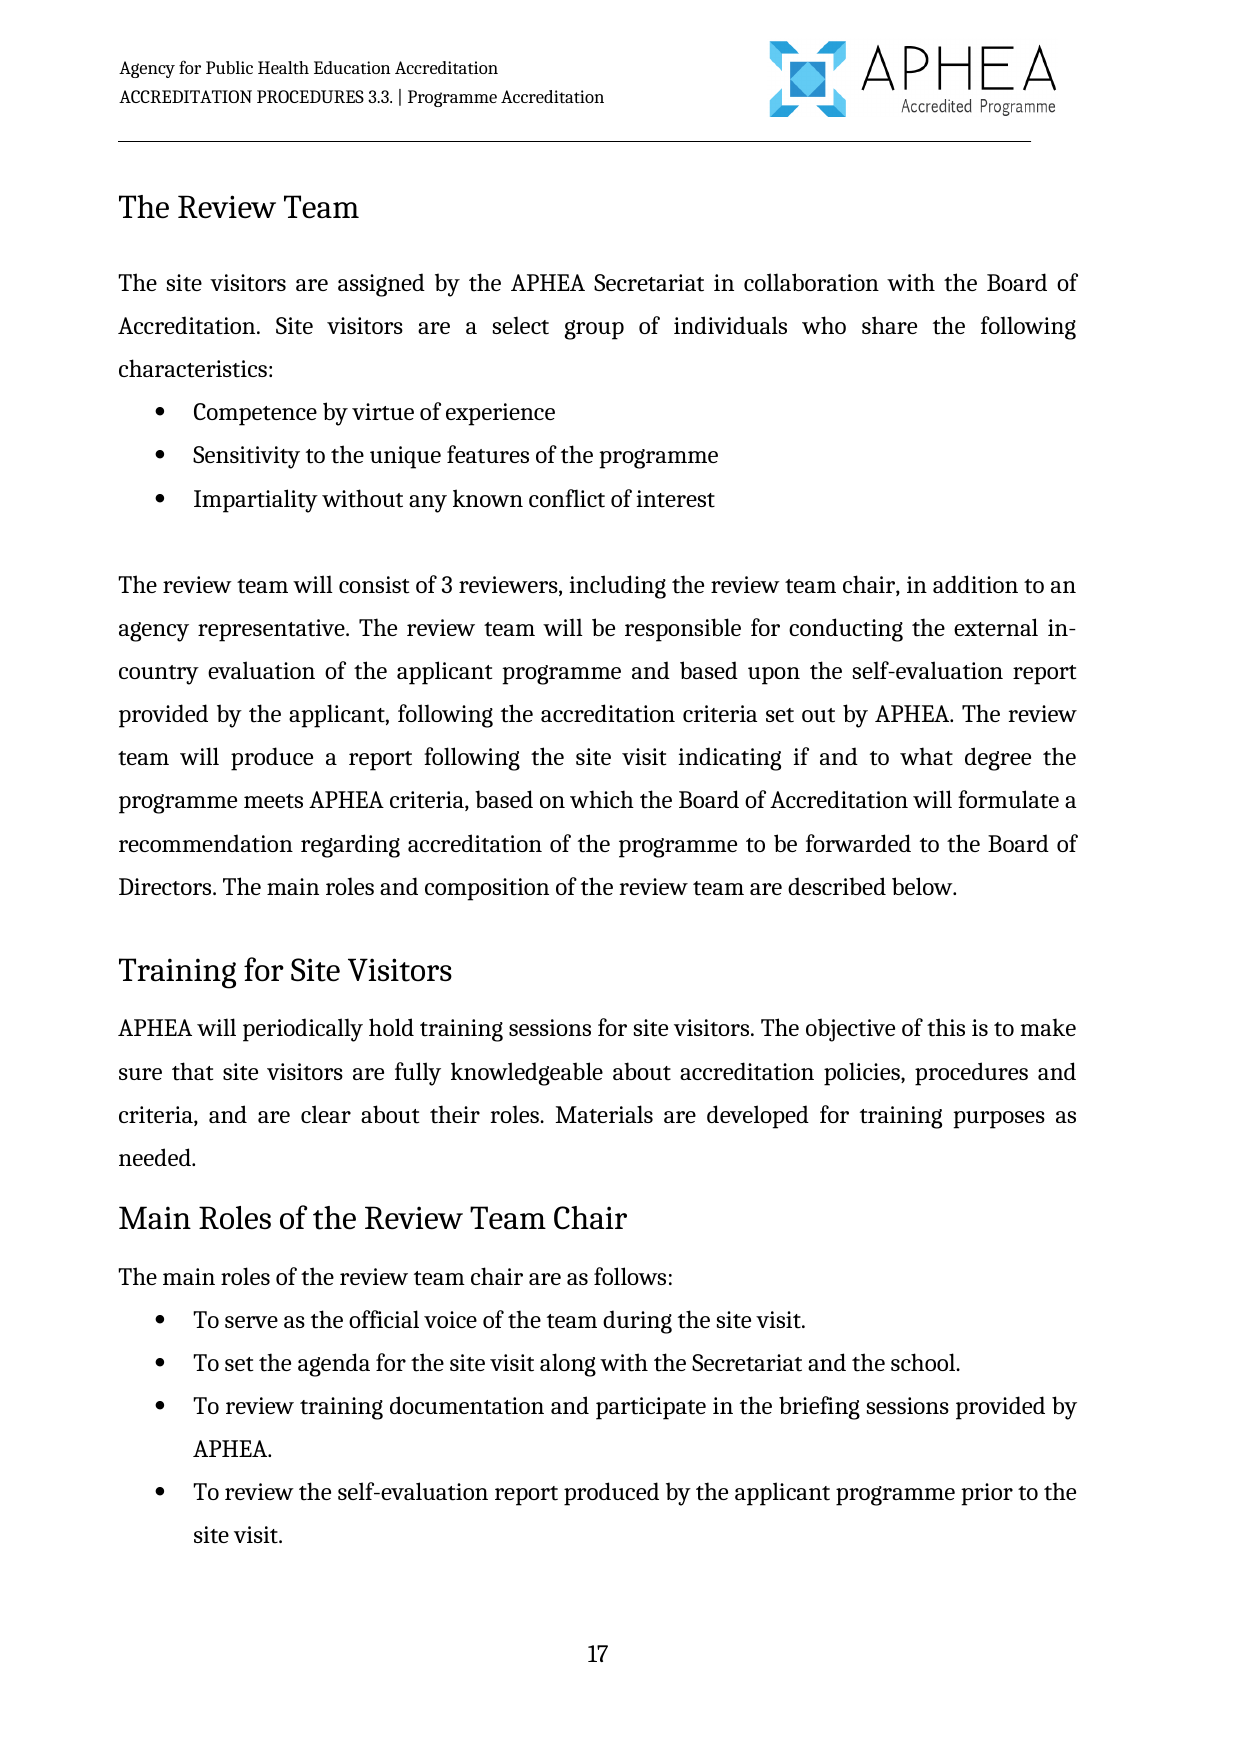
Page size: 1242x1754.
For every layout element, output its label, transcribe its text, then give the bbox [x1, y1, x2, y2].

list To set the agenda for the site visit along with the Secretariat and the school. [156, 1349, 1078, 1378]
text APHEA will periodically hold training sessions for site visitors. The objective of this is to make sure that site visitors are fully knowledgeable about accreditation policies, procedures and criteria, and are clear about their roles. Materials are developed for training purposes as needed. [118, 1014, 1078, 1172]
list To review the self-evaluation report produced by the applicant programme prior to the site visit. [156, 1478, 1078, 1550]
list Sensitivity to the unique features of the programme [156, 441, 1078, 470]
list Competence by virtue of experience [156, 398, 1078, 427]
list Impartiality without any known conflict of interest [156, 484, 1078, 513]
text The site visitors are assigned by the APHEA Secretariat in collaboration with the Board of Accreditation. Site visitors are a select group of individuals who share the following characteristics: [118, 269, 1078, 384]
subtitle Main Roles of the Review Team Chair [118, 1199, 1078, 1238]
list To review training documentation and participate in the briefing sessions provided by APHEA. [156, 1392, 1078, 1464]
list To serve as the official voice of the team during the site visit. [156, 1306, 1078, 1334]
text The review team will consist of 3 reviewers, including the review team chair, in addition to an agency representative. The review team will be responsible for conducting the external in-country evaluation of the applicant programme and based upon the self-evaluation report provided by the applicant, following the accreditation criteria set out by APHEA. The review team will produce a report following the site visit indicating if and to what degree the programme meets APHEA criteria, based on which the Board of Accreditation will formulate a recommendation regarding accreditation of the programme to be forwarded to the Board of Directors. The main roles and composition of the review team are described below. [118, 571, 1078, 901]
subtitle Training for Site Visitors [118, 951, 1078, 989]
picture [767, 38, 1058, 119]
subtitle The Review Team [118, 189, 1078, 227]
text The main roles of the review team chair are as follows: [118, 1263, 1078, 1291]
